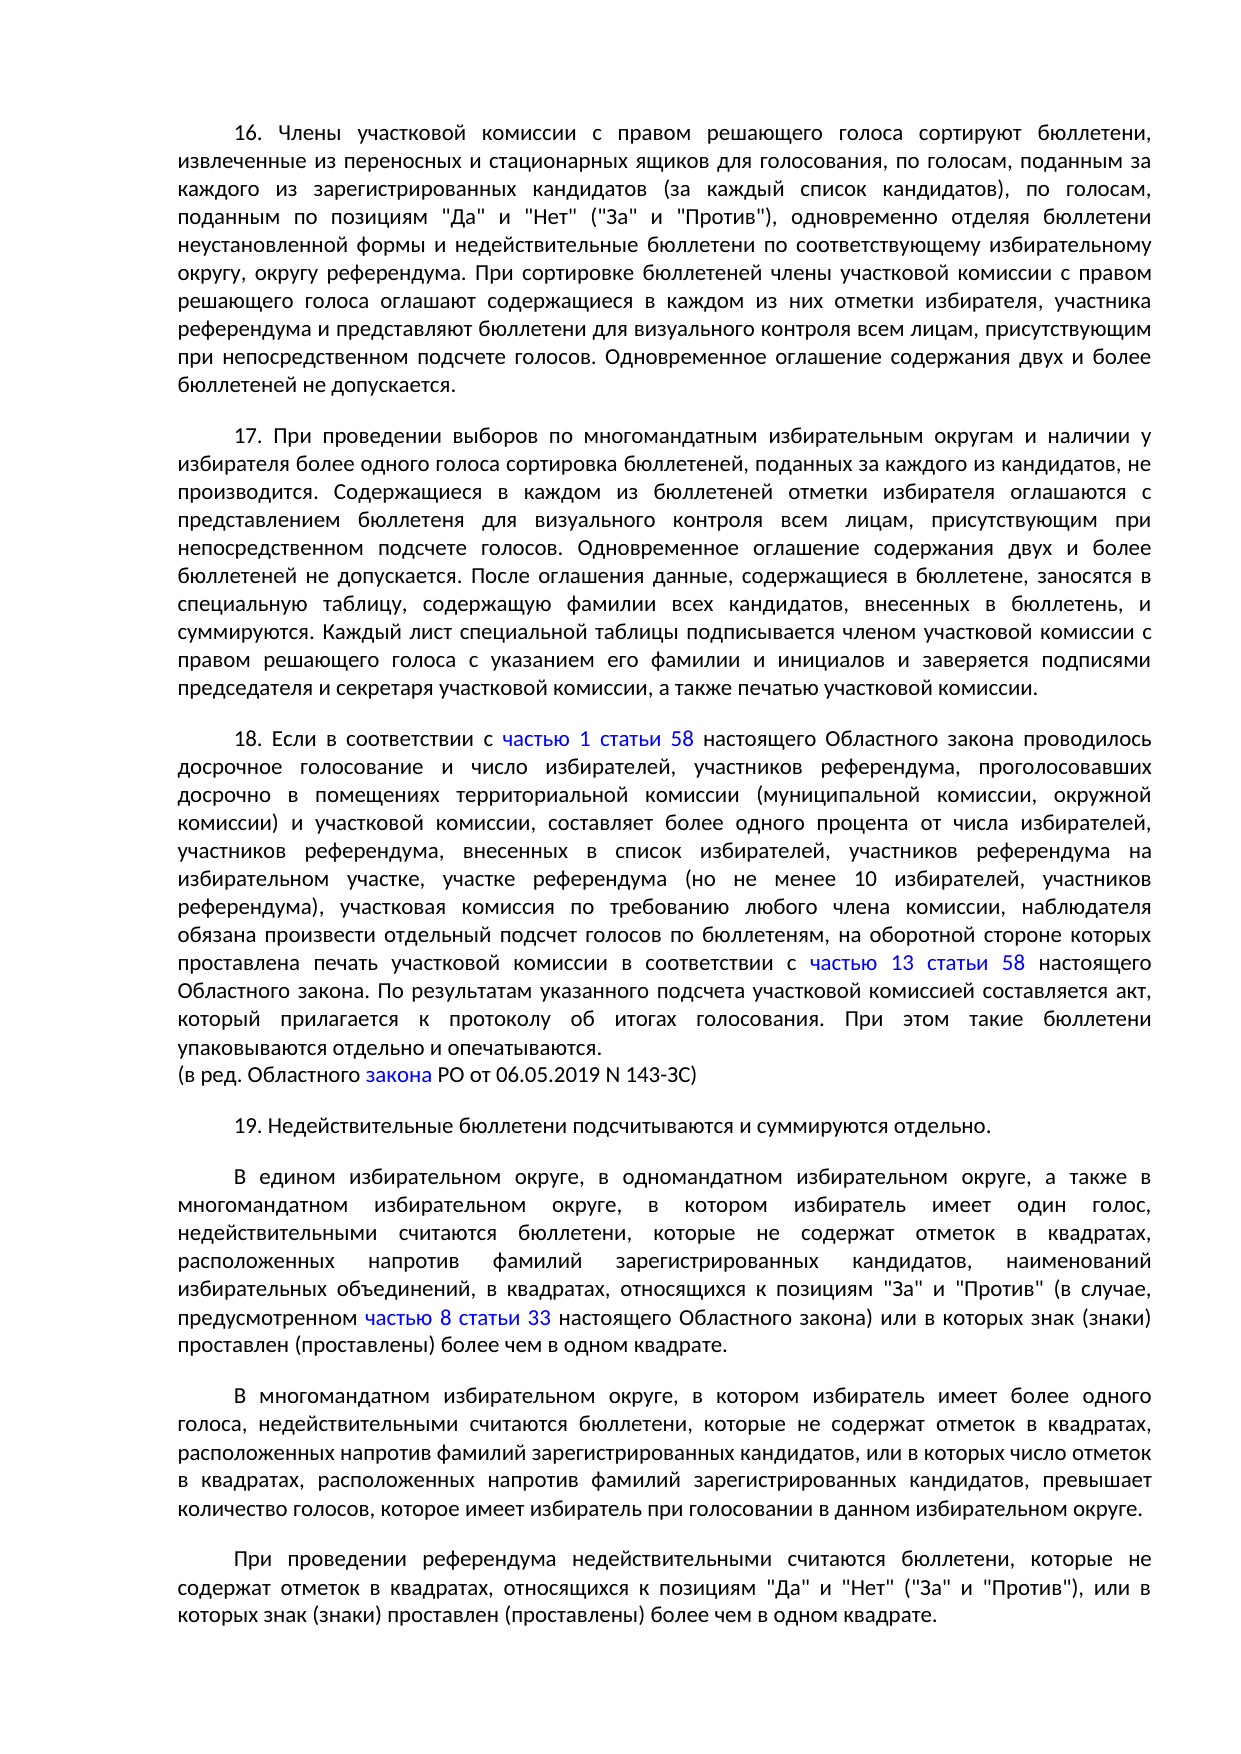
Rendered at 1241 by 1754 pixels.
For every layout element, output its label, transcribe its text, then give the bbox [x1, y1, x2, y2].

text 17. При проведении выборов по многомандатным избирательным округам и наличии у избирателя более одного голоса сортировка бюллетеней, поданных за каждого из кандидатов, не производится. Содержащиеся в каждом из бюллетеней отметки избирателя оглашаются с представлением бюллетеня для визуального контроля всем лицам, присутствующим при непосредственном подсчете голосов. Одновременное оглашение содержания двух и более бюллетеней не допускается. После оглашения данные, содержащиеся в бюллетене, заносятся в специальную таблицу, содержащую фамилии всех кандидатов, внесенных в бюллетень, и суммируются. Каждый лист специальной таблицы подписывается членом участковой комиссии с правом решающего голоса с указанием его фамилии и инициалов и заверяется подписями председателя и секретаря участковой комиссии, а также печатью участковой комиссии. [177, 421, 1152, 701]
text В едином избирательном округе, в одномандатном избирательном округе, а также в многомандатном избирательном округе, в котором избиратель имеет один голос, недействительными считаются бюллетени, которые не содержат отметок в квадратах, расположенных напротив фамилий зарегистрированных кандидатов, наименований избирательных объединений, в квадратах, относящихся к позициям "За" и "Против" (в случае, предусмотренном частью 8 статьи 33 настоящего Областного закона) или в которых знак (знаки) проставлен (проставлены) более чем в одном квадрате. [177, 1162, 1152, 1359]
text При проведении референдума недействительными считаются бюллетени, которые не содержат отметок в квадратах, относящихся к позициям "Да" и "Нет" ("За" и "Против"), или в которых знак (знаки) проставлен (проставлены) более чем в одном квадрате. [177, 1544, 1152, 1629]
text 16. Члены участковой комиссии с правом решающего голоса сортируют бюллетени, извлеченные из переносных и стационарных ящиков для голосования, по голосам, поданным за каждого из зарегистрированных кандидатов (за каждый список кандидатов), по голосам, поданным по позициям "Да" и "Нет" ("За" и "Против"), одновременно отделяя бюллетени неустановленной формы и недействительные бюллетени по соответствующему избирательному округу, округу референдума. При сортировке бюллетеней члены участковой комиссии с правом решающего голоса оглашают содержащиеся в каждом из них отметки избирателя, участника референдума и представляют бюллетени для визуального контроля всем лицам, присутствующим при непосредственном подсчете голосов. Одновременное оглашение содержания двух и более бюллетеней не допускается. [177, 118, 1152, 398]
text (в ред. Областного закона РО от 06.05.2019 N 143-ЗС) [177, 1061, 1152, 1089]
text 19. Недействительные бюллетени подсчитываются и суммируются отдельно. [177, 1112, 1152, 1139]
text В многомандатном избирательном округе, в котором избиратель имеет более одного голоса, недействительными считаются бюллетени, которые не содержат отметок в квадратах, расположенных напротив фамилий зарегистрированных кандидатов, или в которых число отметок в квадратах, расположенных напротив фамилий зарегистрированных кандидатов, превышает количество голосов, которое имеет избиратель при голосовании в данном избирательном округе. [177, 1382, 1152, 1522]
text 18. Если в соответствии с частью 1 статьи 58 настоящего Областного закона проводилось досрочное голосование и число избирателей, участников референдума, проголосовавших досрочно в помещениях территориальной комиссии (муниципальной комиссии, окружной комиссии) и участковой комиссии, составляет более одного процента от числа избирателей, участников референдума, внесенных в список избирателей, участников референдума на избирательном участке, участке референдума (но не менее 10 избирателей, участников референдума), участковая комиссия по требованию любого члена комиссии, наблюдателя обязана произвести отдельный подсчет голосов по бюллетеням, на оборотной стороне которых проставлена печать участковой комиссии в соответствии с частью 13 статьи 58 настоящего Областного закона. По результатам указанного подсчета участковой комиссией составляется акт, который прилагается к протоколу об итогах голосования. При этом такие бюллетени упаковываются отдельно и опечатываются. [177, 724, 1152, 1061]
